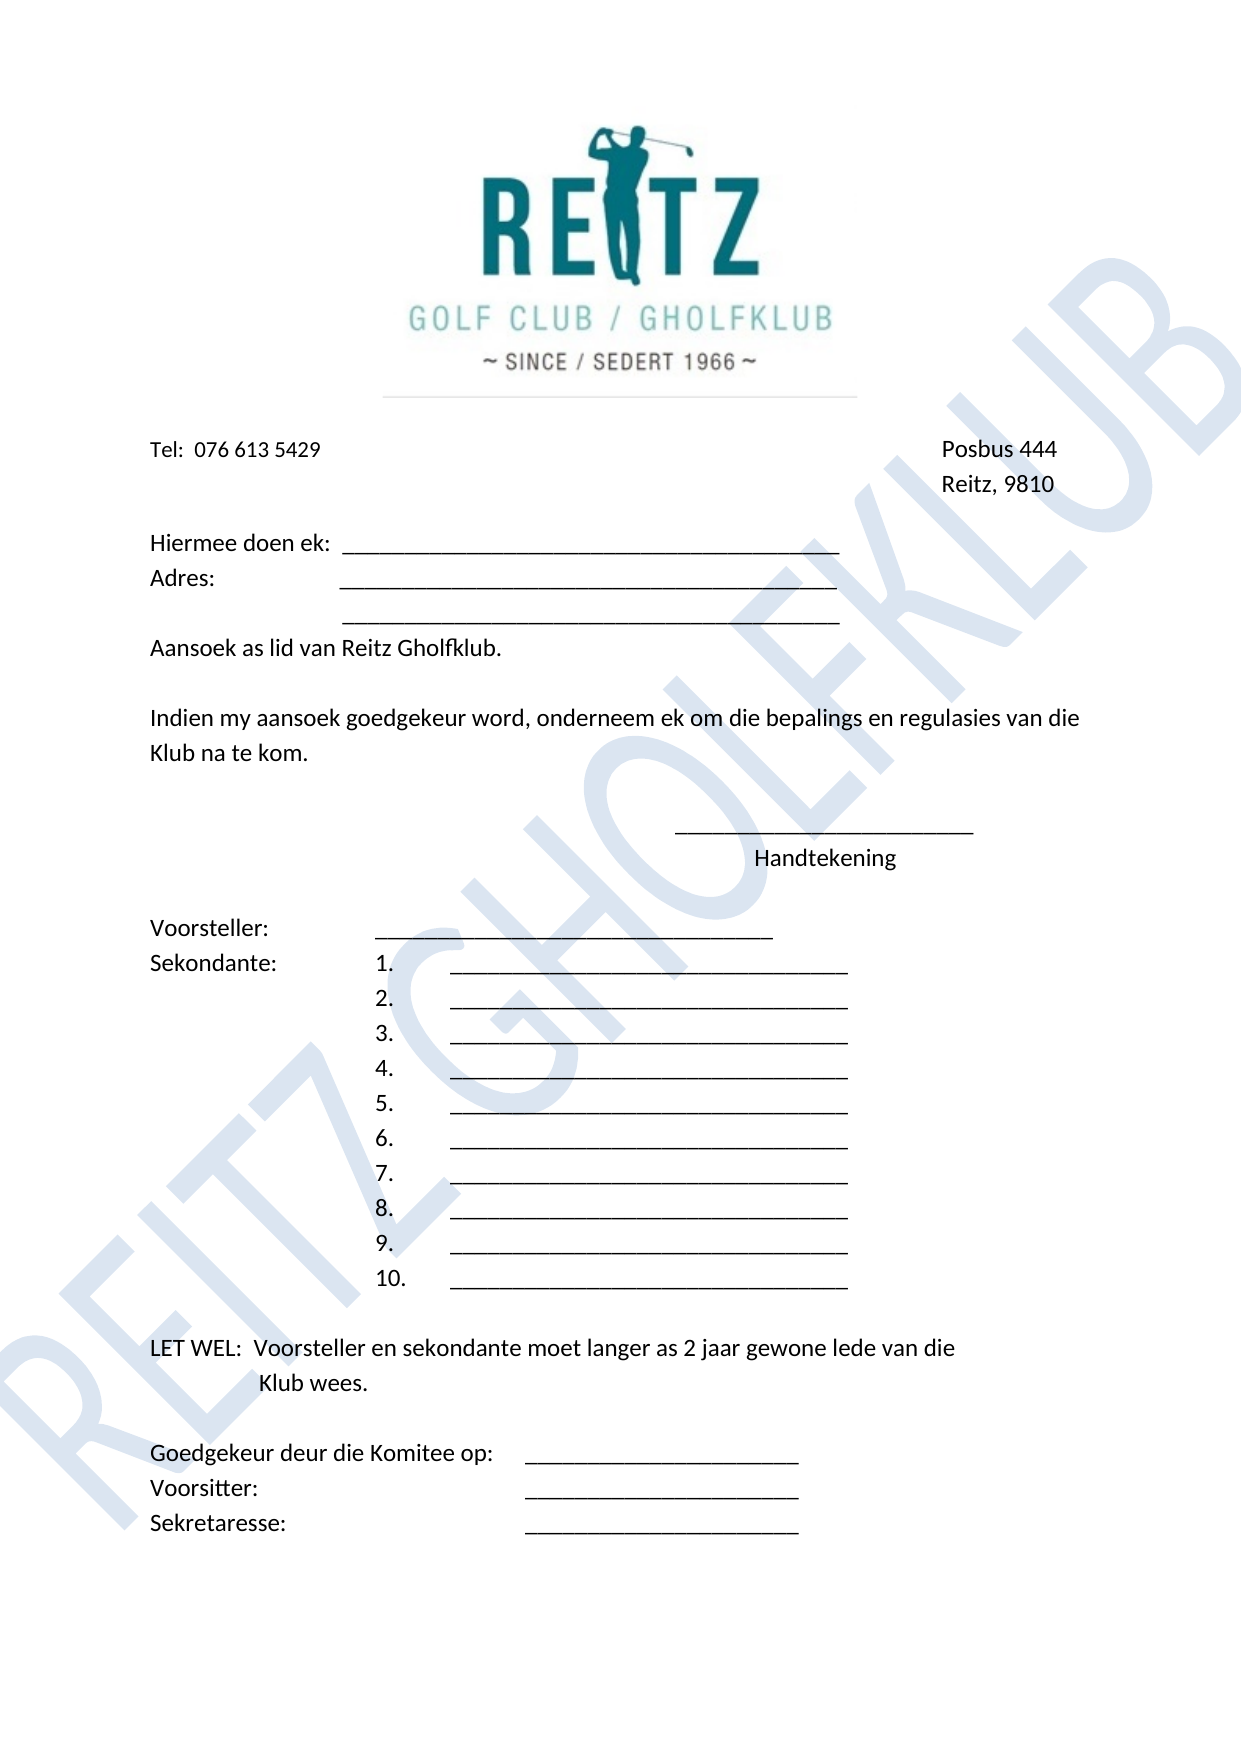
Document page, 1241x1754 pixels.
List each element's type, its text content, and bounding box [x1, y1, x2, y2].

text Indien my aansoek goedgekeur word, onderneem ek om die bepalings en regulasies van die Klub na te kom. [150, 702, 1090, 767]
text Adres: ________________________________________ [150, 562, 1090, 592]
text Handtekening [150, 842, 1090, 872]
text Sekondante: 1. ________________________________ [150, 947, 1090, 977]
text Voorsitter: ______________________ [150, 1472, 1090, 1502]
text Sekretaresse: ______________________ [150, 1507, 1090, 1537]
text ________________________ [150, 807, 1090, 837]
text 5. ________________________________ [150, 1087, 1090, 1117]
text ________________________________________ [150, 597, 1090, 627]
text 9. ________________________________ [150, 1227, 1090, 1257]
text Tel: 076 613 5429 Posbus 444 [150, 433, 1090, 464]
text 2. ________________________________ [150, 982, 1090, 1012]
text 3. ________________________________ [150, 1017, 1090, 1047]
text 6. ________________________________ [150, 1122, 1090, 1152]
text LET WEL: Voorsteller en sekondante moet langer as 2 jaar gewone lede van die [150, 1332, 1090, 1362]
text 4. ________________________________ [150, 1052, 1090, 1082]
text 7. ________________________________ [150, 1157, 1090, 1187]
text 10. ________________________________ [150, 1262, 1090, 1292]
text 8. ________________________________ [150, 1192, 1090, 1222]
text Aansoek as lid van Reitz Gholfklub. [150, 632, 1090, 662]
text Reitz, 9810 [150, 468, 1090, 499]
text Klub wees. [150, 1367, 1090, 1397]
picture [382, 101, 858, 398]
text Goedgekeur deur die Komitee op: ______________________ [150, 1437, 1090, 1467]
text Voorsteller: ________________________________ [150, 912, 1090, 942]
text Hiermee doen ek: ________________________________________ [150, 527, 1090, 557]
